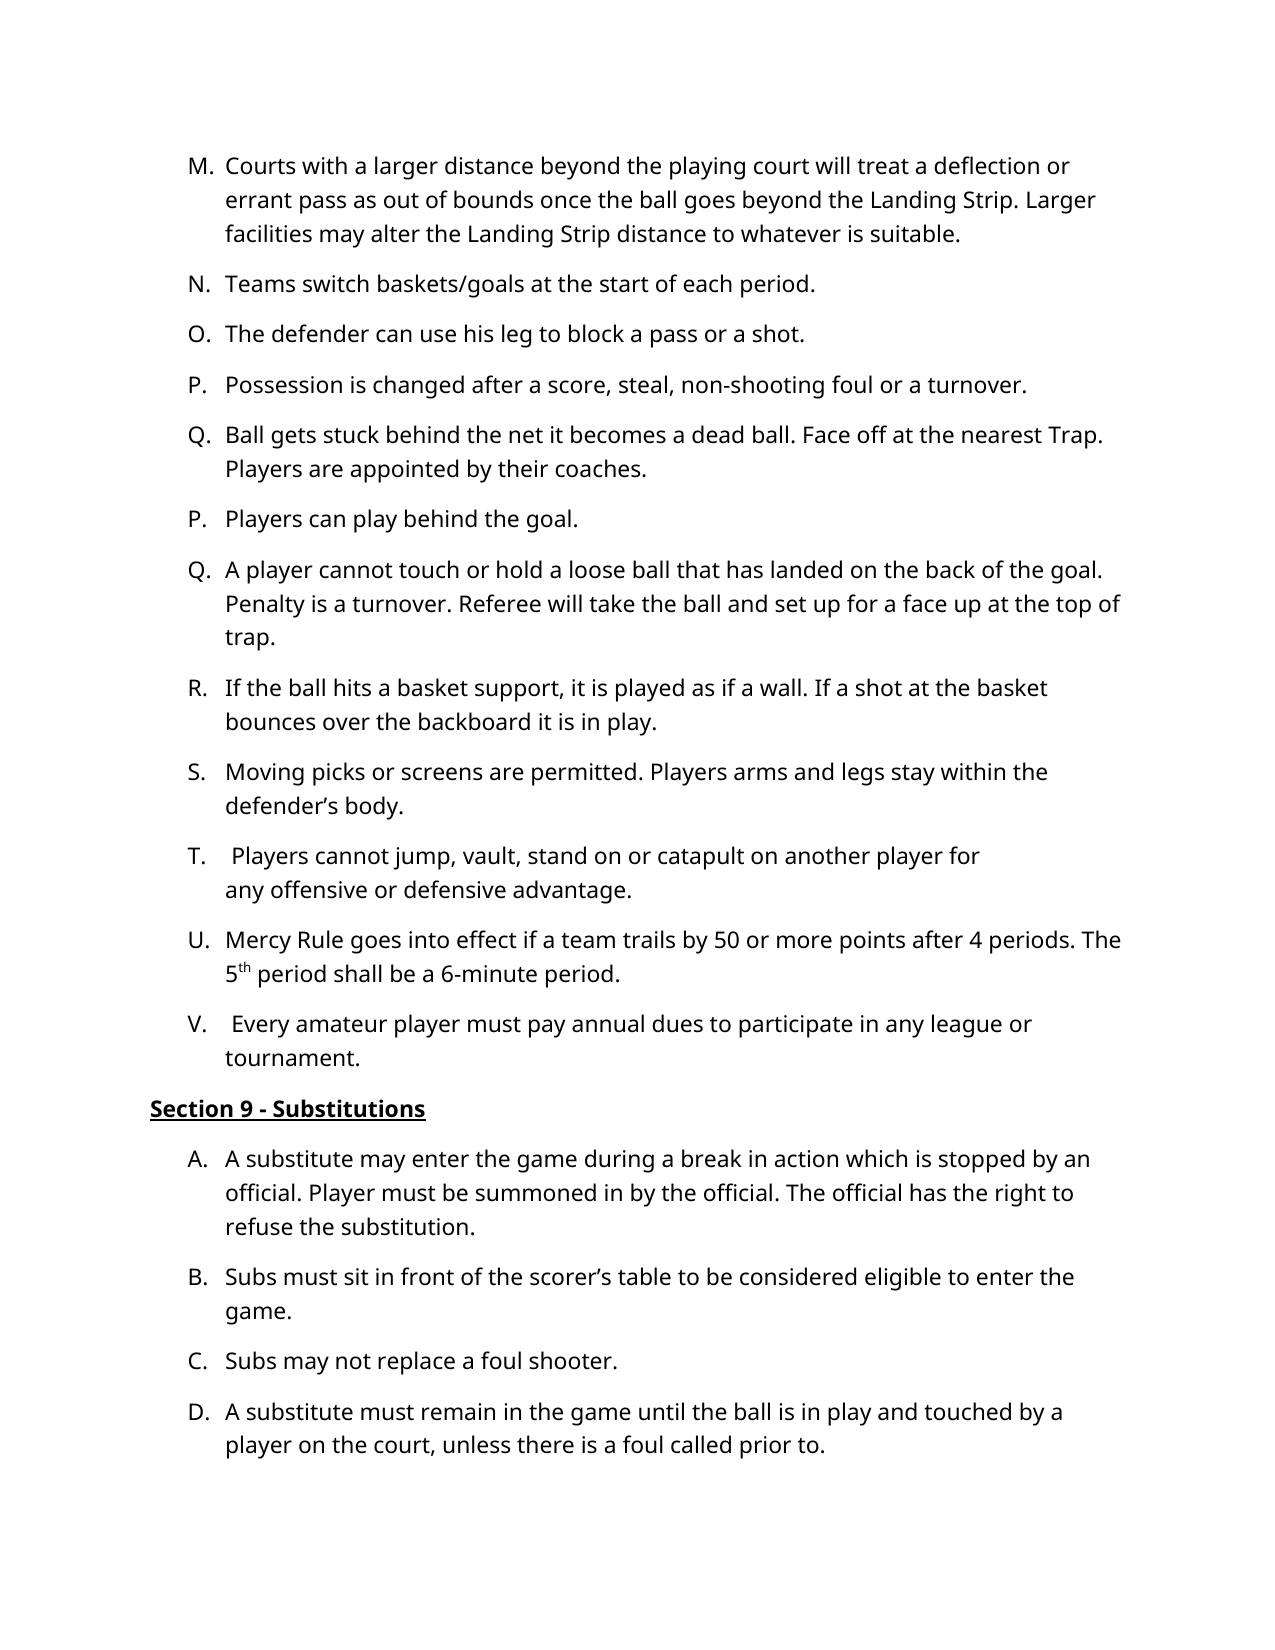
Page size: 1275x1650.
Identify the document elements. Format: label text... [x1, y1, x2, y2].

list Possession is changed after a score, steal, non-shooting foul or a turnover. [187, 369, 1125, 400]
list Every amateur player must pay annual dues to participate in any league or tournament. [187, 1008, 1125, 1073]
list The defender can use his leg to block a pass or a shot. [187, 318, 1125, 349]
list If the ball hits a basket support, it is played as if a wall. If a shot at the basket bounces over the backboard it is in play. [187, 672, 1125, 737]
list A player cannot touch or hold a loose ball that has landed on the back of the goal. Penalty is a turnover. Referee will take the ball and set up for a face up at the top of trap. [187, 554, 1125, 652]
text Section 9 - Substitutions [150, 1092, 1125, 1124]
list Players cannot jump, vault, stand on or catapult on another player for any offensive or defensive advantage. [187, 840, 1125, 905]
list A substitute may enter the game during a break in action which is stopped by an official. Player must be summoned in by the official. The official has the right to refuse the substitution. [187, 1143, 1125, 1242]
list Teams switch baskets/goals at the start of each period. [187, 268, 1125, 299]
list Players can play behind the goal. [187, 503, 1125, 534]
list Subs may not replace a foul shooter. [187, 1345, 1125, 1376]
list Ball gets stuck behind the net it becomes a dead ball. Face off at the nearest Trap. Players are appointed by their coaches. [187, 419, 1125, 484]
list Mercy Rule goes into effect if a team trails by 50 or more points after 4 periods. The 5th period shall be a 6-minute period. [187, 924, 1125, 989]
list A substitute must remain in the game until the ball is in play and touched by a player on the court, unless there is a foul called prior to. [187, 1395, 1125, 1460]
list Moving picks or screens are permitted. Players arms and legs stay within the defender’s body. [187, 756, 1125, 821]
list Subs must sit in front of the scorer’s table to be considered eligible to enter the game. [187, 1261, 1125, 1326]
list Courts with a larger distance beyond the playing court will treat a deflection or errant pass as out of bounds once the ball goes beyond the Landing Strip. Larger facilities may alter the Landing Strip distance to whatever is suitable. [187, 150, 1125, 249]
